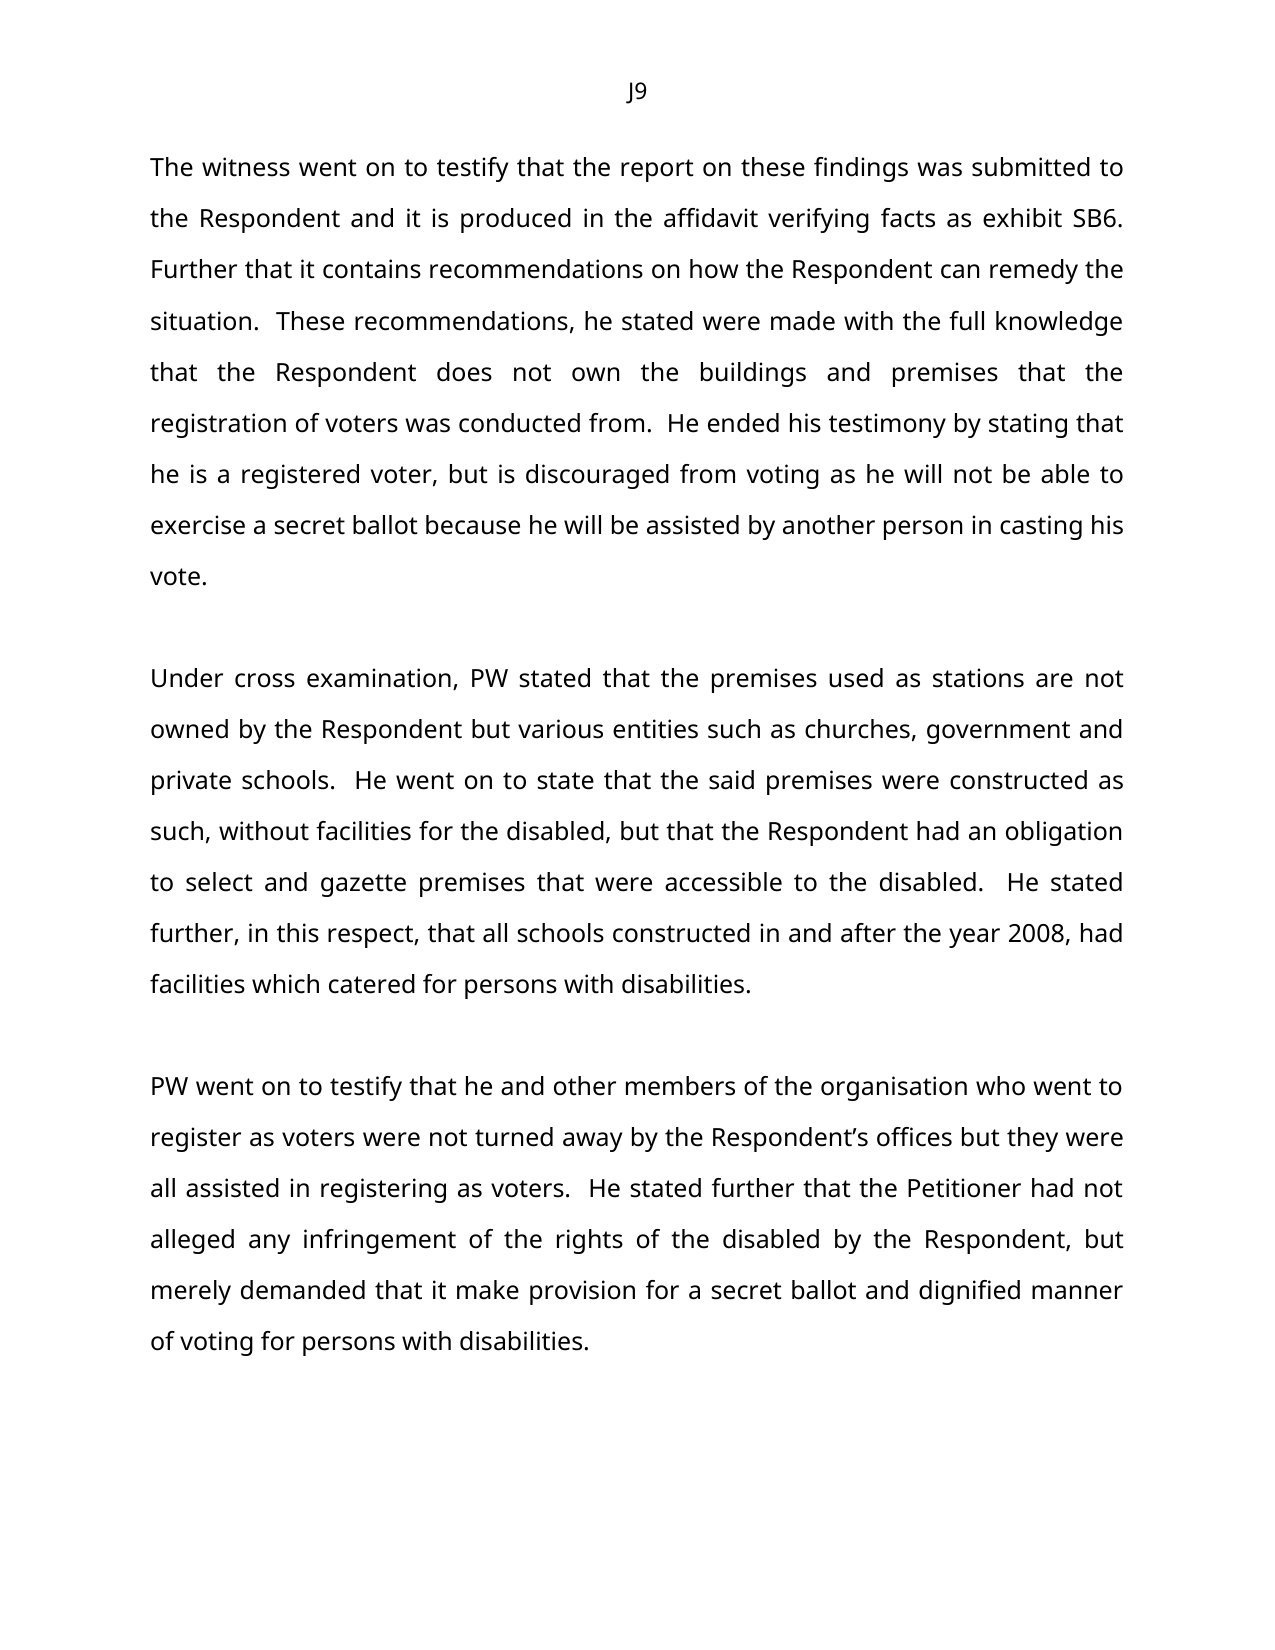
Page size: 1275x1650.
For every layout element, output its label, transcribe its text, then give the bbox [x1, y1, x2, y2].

text Under cross examination, PW stated that the premises used as stations are not owned by the Respondent but various entities such as churches, government and private schools. He went on to state that the said premises were constructed as such, without facilities for the disabled, but that the Respondent had an obligation to select and gazette premises that were accessible to the disabled. He stated further, in this respect, that all schools constructed in and after the year 2008, had facilities which catered for persons with disabilities. [150, 660, 1125, 1001]
text PW went on to testify that he and other members of the organisation who went to register as voters were not turned away by the Respondent’s offices but they were all assisted in registering as voters. He stated further that the Petitioner had not alleged any infringement of the rights of the disabled by the Respondent, but merely demanded that it make provision for a secret ballot and dignified manner of voting for persons with disabilities. [150, 1069, 1125, 1358]
text The witness went on to testify that the report on these findings was submitted to the Respondent and it is produced in the affidavit verifying facts as exhibit SB6. Further that it contains recommendations on how the Respondent can remedy the situation. These recommendations, he stated were made with the full knowledge that the Respondent does not own the buildings and premises that the registration of voters was conducted from. He ended his testimony by stating that he is a registered voter, but is discouraged from voting as he will not be able to exercise a secret ballot because he will be assisted by another person in casting his vote. [150, 150, 1125, 592]
